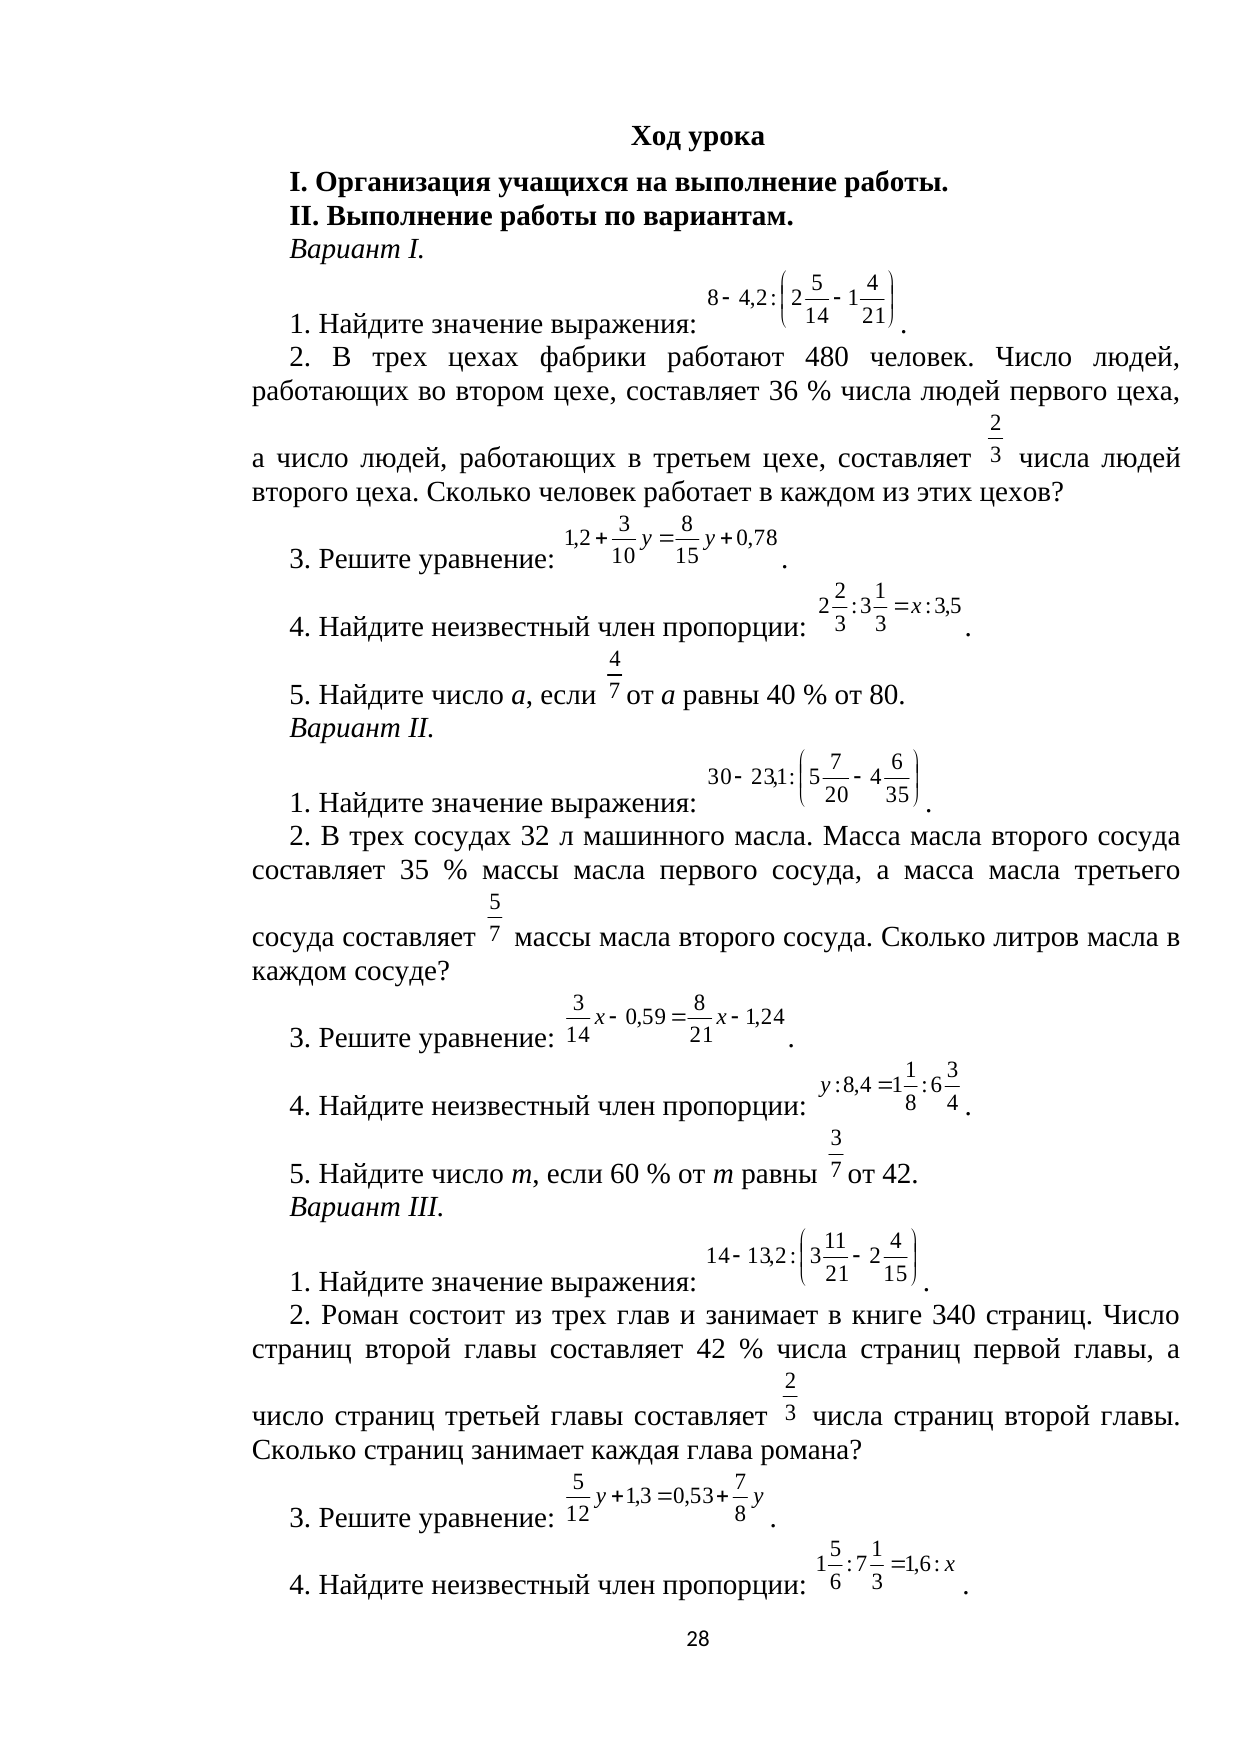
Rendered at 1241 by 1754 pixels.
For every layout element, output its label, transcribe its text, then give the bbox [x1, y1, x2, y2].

text 1. Найдите значение выражения: . [252, 1223, 1181, 1297]
text I. Организация учащихся на выполнение работы. [252, 164, 1181, 198]
text 4. Найдите неизвестный член пропорции: . [252, 1533, 1181, 1601]
text 1. Найдите значение выражения: . [252, 265, 1181, 339]
text Ход урока [214, 118, 1181, 152]
text 3. Решите уравнение: . [252, 507, 1181, 575]
text 4. Найдите неизвестный член пропорции: . [252, 575, 1181, 643]
text 4. Найдите неизвестный член пропорции: . [252, 1054, 1181, 1122]
text 2. Роман состоит из трех глав и занимает в книге 340 страниц. Число страниц второй главы составляет 42 % числа страниц первой главы, а число страниц третьей главы составляет числа страниц второй главы. Сколько страниц занимает каждая глава романа? [252, 1297, 1181, 1466]
text Вариант II. [252, 710, 1181, 744]
text II. Выполнение работы по вариантам. [252, 198, 1181, 231]
text 3. Решите уравнение: . [252, 1466, 1181, 1533]
text 5. Найдите число m, если 60 % от m равны от 42. [252, 1122, 1181, 1189]
text 5. Найдите число а, если от а равны 40 % от 80. [252, 643, 1181, 710]
text 2. В трех цехах фабрики работают 480 человек. Число людей, работающих во втором цехе, составляет 36 % числа людей первого цеха, а число людей, работающих в третьем цехе, составляет числа людей второго цеха. Сколько человек работает в каждом из этих цехов? [252, 339, 1181, 507]
text Вариант III. [252, 1189, 1181, 1223]
text 1. Найдите значение выражения: . [252, 744, 1181, 818]
text 2. В трех сосудах 32 л машинного масла. Масса масла второго сосуда составляет 35 % массы масла первого сосуда, а масса масла третьего сосуда составляет массы масла второго сосуда. Сколько литров масла в каждом сосуде? [252, 818, 1181, 987]
text 3. Решите уравнение: . [252, 987, 1181, 1054]
text Вариант I. [252, 231, 1181, 265]
